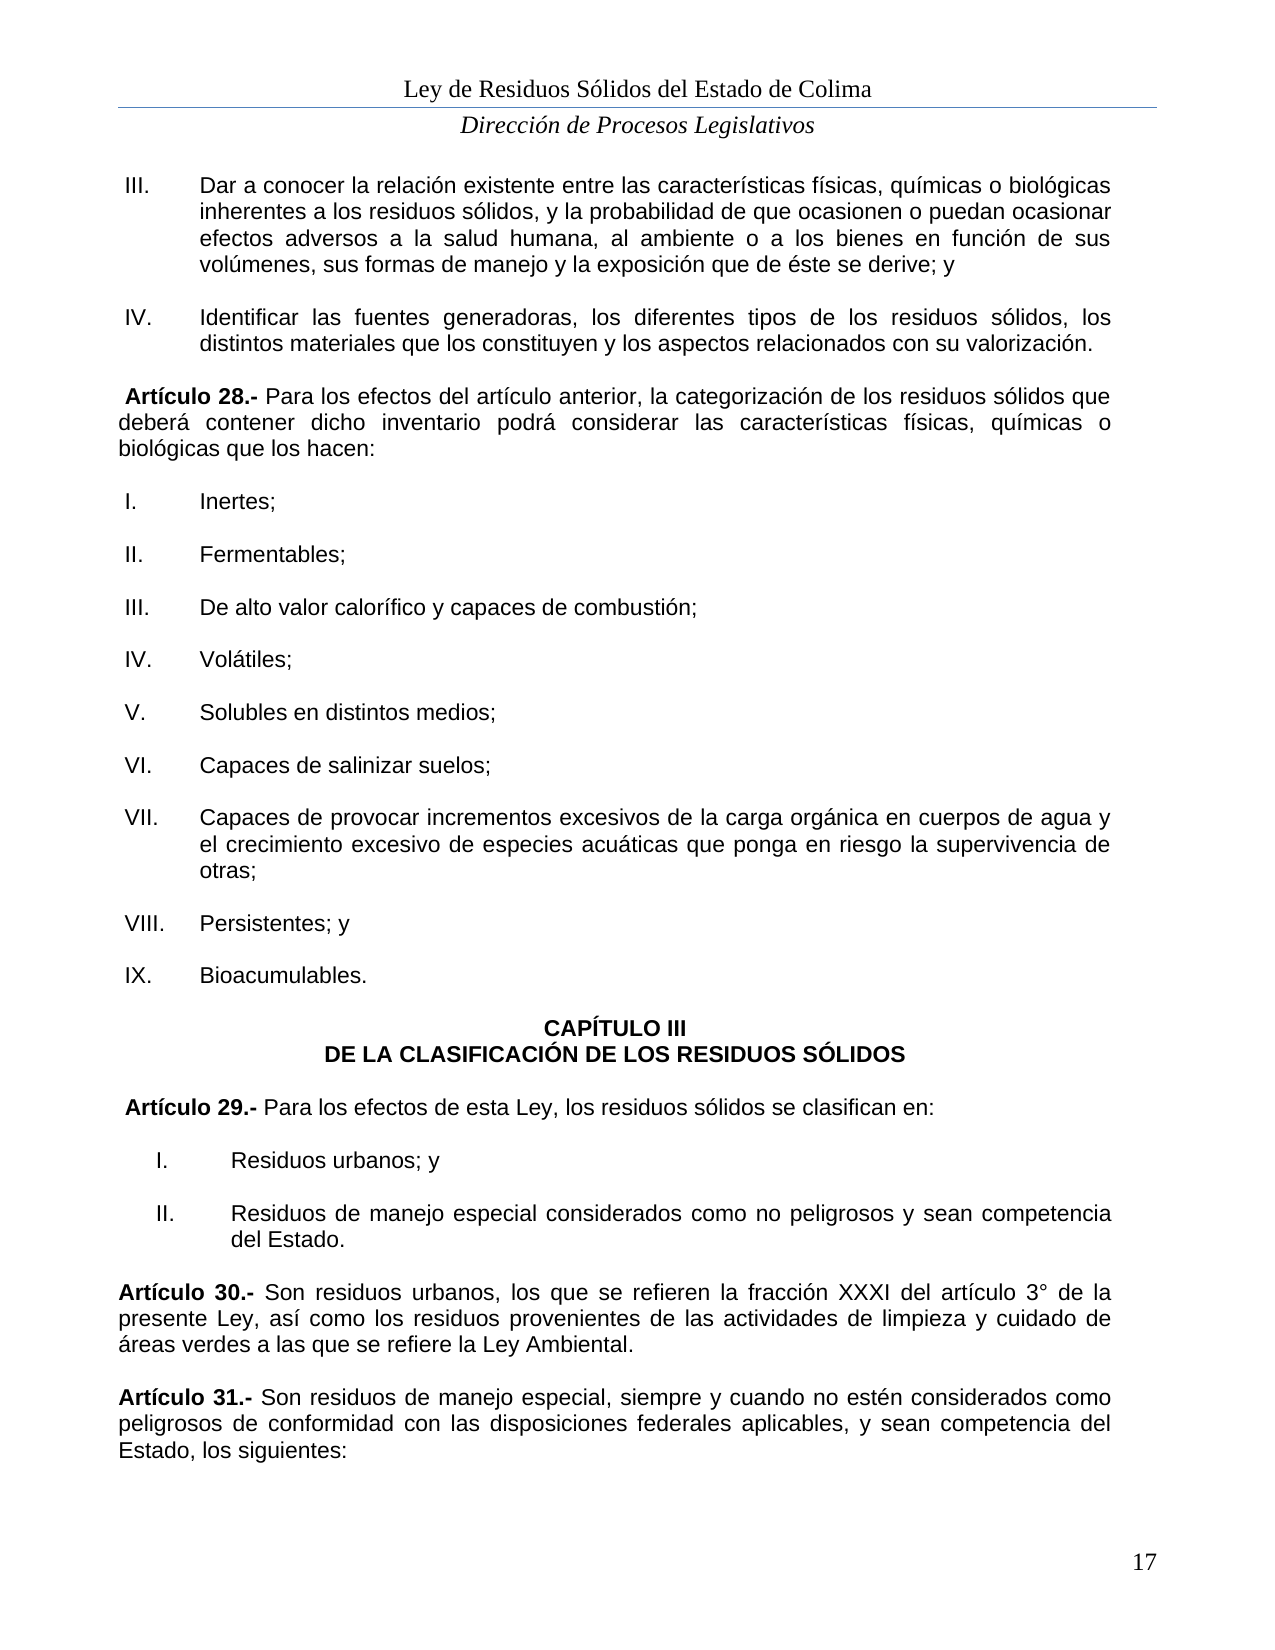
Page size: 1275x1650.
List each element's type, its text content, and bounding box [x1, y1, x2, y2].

list Fermentables; [124, 541, 1112, 567]
text Artículo 30.- Son residuos urbanos, los que se refieren la fracción XXXI del artículo 3° de la presente Ley, así como los residuos provenientes de las actividades de limpieza y cuidado de áreas verdes a las que se refiere la Ley Ambiental. [118, 1279, 1112, 1358]
list Residuos de manejo especial considerados como no peligrosos y sean competencia del Estado. [156, 1199, 1112, 1252]
list Bioacumulables. [124, 962, 1112, 989]
list Volátiles; [124, 646, 1112, 672]
list Solubles en distintos medios; [124, 699, 1112, 725]
text Artículo 31.- Son residuos de manejo especial, siempre y cuando no estén considerados como peligrosos de conformidad con las disposiciones federales aplicables, y sean competencia del Estado, los siguientes: [118, 1384, 1112, 1463]
list Capaces de salinizar suelos; [124, 752, 1112, 778]
text Artículo 28.- Para los efectos del artículo anterior, la categorización de los residuos sólidos que deberá contener dicho inventario podrá considerar las características físicas, químicas o biológicas que los hacen: [118, 383, 1112, 462]
text DE LA CLASIFICACIÓN DE LOS RESIDUOS SÓLIDOS [118, 1041, 1112, 1068]
list Capaces de provocar incrementos excesivos de la carga orgánica en cuerpos de agua y el crecimiento excesivo de especies acuáticas que ponga en riesgo la supervivencia de otras; [124, 804, 1112, 883]
list Dar a conocer la relación existente entre las características físicas, químicas o biológicas inherentes a los residuos sólidos, y la probabilidad de que ocasionen o puedan ocasionar efectos adversos a la salud humana, al ambiente o a los bienes en función de sus volúmenes, sus formas de manejo y la exposición que de éste se derive; y [124, 172, 1112, 277]
list Inertes; [124, 488, 1112, 514]
text CAPÍTULO III [118, 1015, 1112, 1041]
list Persistentes; y [124, 910, 1112, 936]
list Identificar las fuentes generadoras, los diferentes tipos de los residuos sólidos, los distintos materiales que los constituyen y los aspectos relacionados con su valorización. [124, 303, 1112, 356]
list Residuos urbanos; y [156, 1147, 1112, 1173]
list De alto valor calorífico y capaces de combustión; [124, 593, 1112, 620]
text Artículo 29.- Para los efectos de esta Ley, los residuos sólidos se clasifican en: [118, 1094, 1112, 1121]
